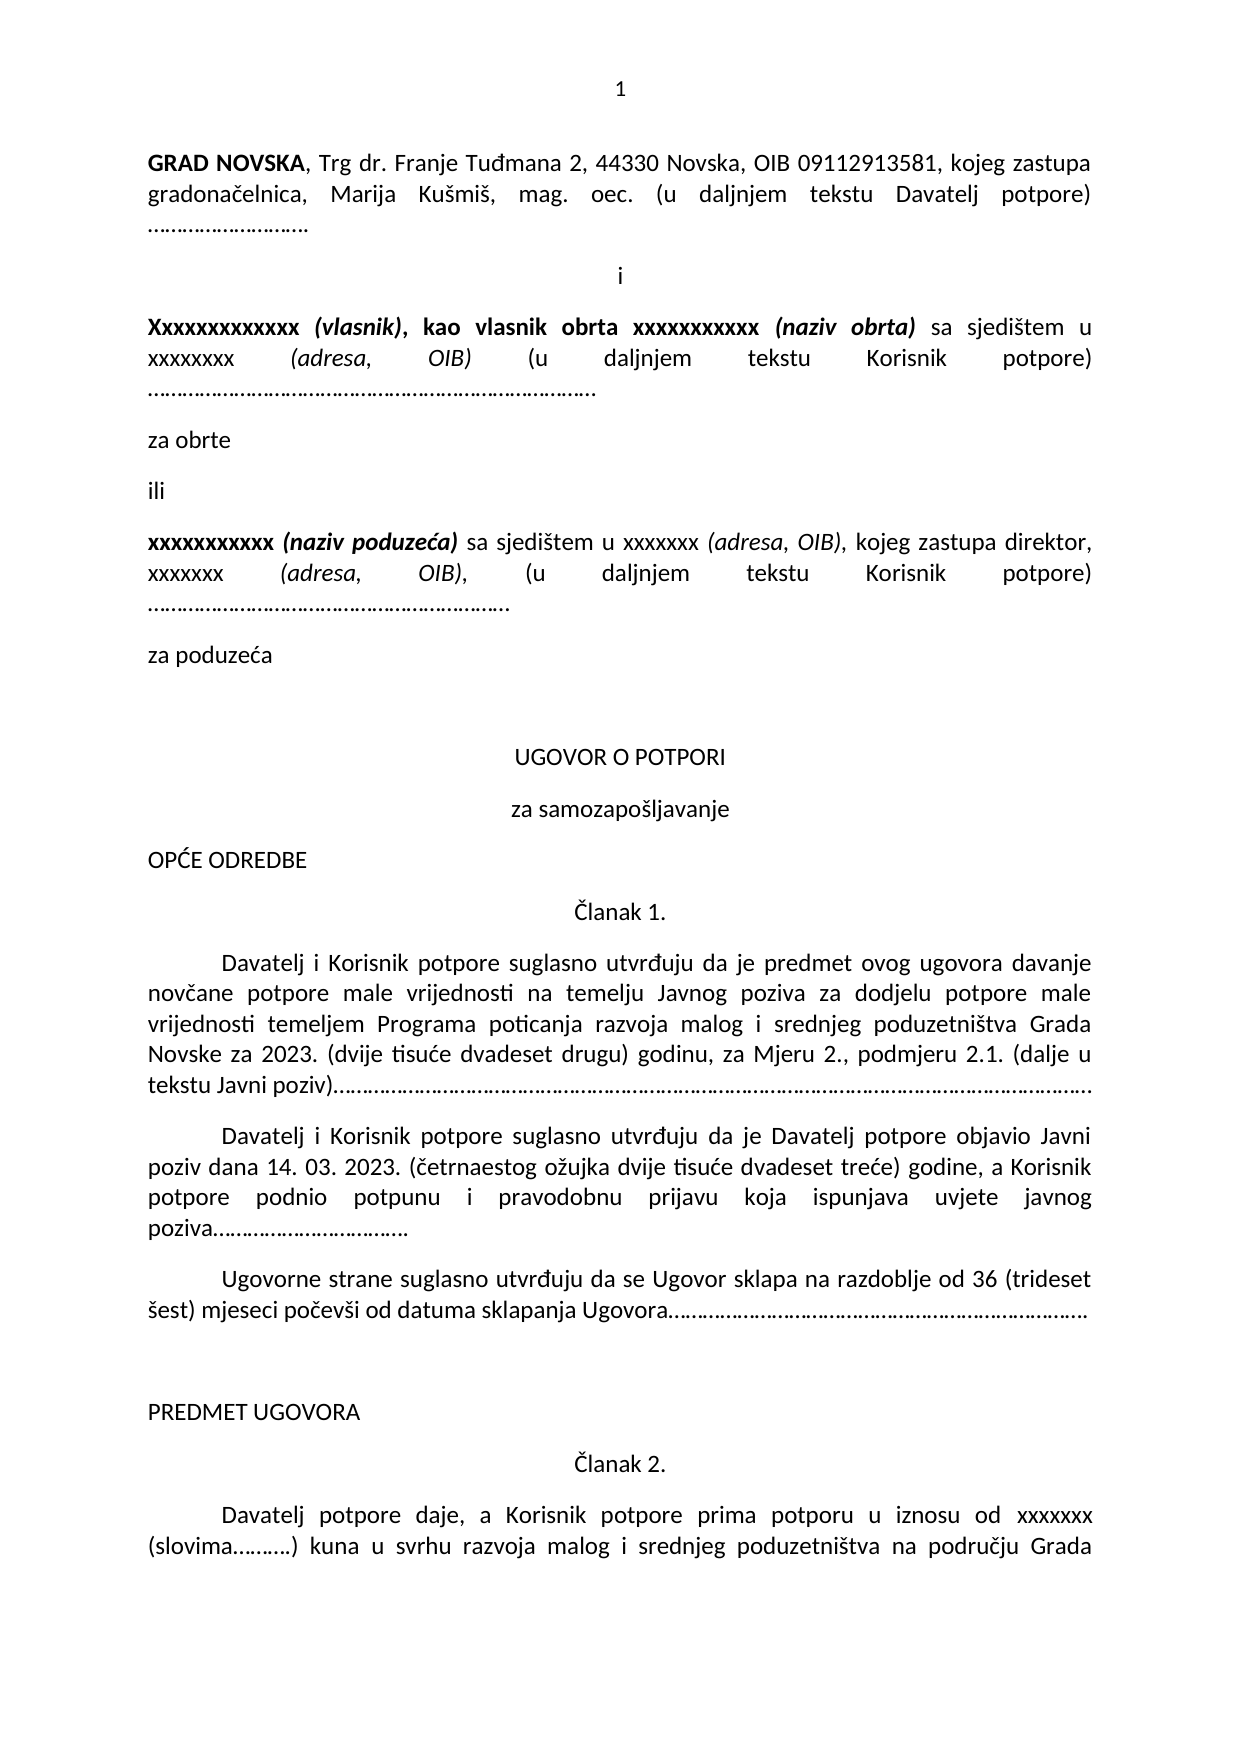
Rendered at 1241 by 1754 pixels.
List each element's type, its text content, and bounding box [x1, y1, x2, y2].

text GRAD NOVSKA, Trg dr. Franje Tuđmana 2, 44330 Novska, OIB 09112913581, kojeg zastupa gradonačelnica, Marija Kušmiš, mag. oec. (u daljnjem tekstu Davatelj potpore)………………………. [148, 148, 1093, 239]
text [148, 1499, 1093, 1560]
text za poduzeća [148, 639, 1093, 669]
text za samozapošljavanje [148, 793, 1093, 823]
text OPĆE ODREDBE [148, 844, 1093, 875]
text Članak 1. [148, 896, 1093, 926]
text Članak 2. [148, 1448, 1093, 1478]
text UGOVOR O POTPORI [148, 742, 1093, 772]
text PREDMET UGOVORA [148, 1397, 1093, 1427]
text i [148, 260, 1093, 291]
text xxxxxxxxxxx (naziv poduzeća) sa sjedištem u xxxxxxx (adresa, OIB), kojeg zastupa direktor, xxxxxxx (adresa, OIB), (u daljnjem tekstu Korisnik potpore)……………………………………………………… [148, 526, 1093, 618]
text Davatelj i Korisnik potpore suglasno utvrđuju da je predmet ovog ugovora davanje novčane potpore male vrijednosti na temelju Javnog poziva za dodjelu potpore male vrijednosti temeljem Programa poticanja razvoja malog i srednjeg poduzetništva Grada Novske za 2023. (dvije tisuće dvadeset drugu) godinu, za Mjeru 2., podmjeru 2.1. (dalje u tekstu Javni poziv)…………………………………………………………………………………………………………………… [148, 947, 1093, 1099]
text Xxxxxxxxxxxxx (vlasnik), kao vlasnik obrta xxxxxxxxxxx (naziv obrta) sa sjedištem u xxxxxxxx (adresa, OIB) (u daljnjem tekstu Korisnik potpore)…………………………………………………………………… [148, 311, 1093, 403]
text Davatelj i Korisnik potpore suglasno utvrđuju da je Davatelj potpore objavio Javni poziv dana 14. 03. 2023. (četrnaestog ožujka dvije tisuće dvadeset treće) godine, a Korisnik potpore podnio potpunu i pravodobnu prijavu koja ispunjava uvjete javnog poziva……………………………. [148, 1120, 1093, 1242]
text Ugovorne strane suglasno utvrđuju da se Ugovor sklapa na razdoblje od 36 (trideset šest) mjeseci počevši od datuma sklapanja Ugovora………………………………………………………………. [148, 1263, 1093, 1324]
text ili [148, 475, 1093, 506]
text za obrte [148, 424, 1093, 454]
